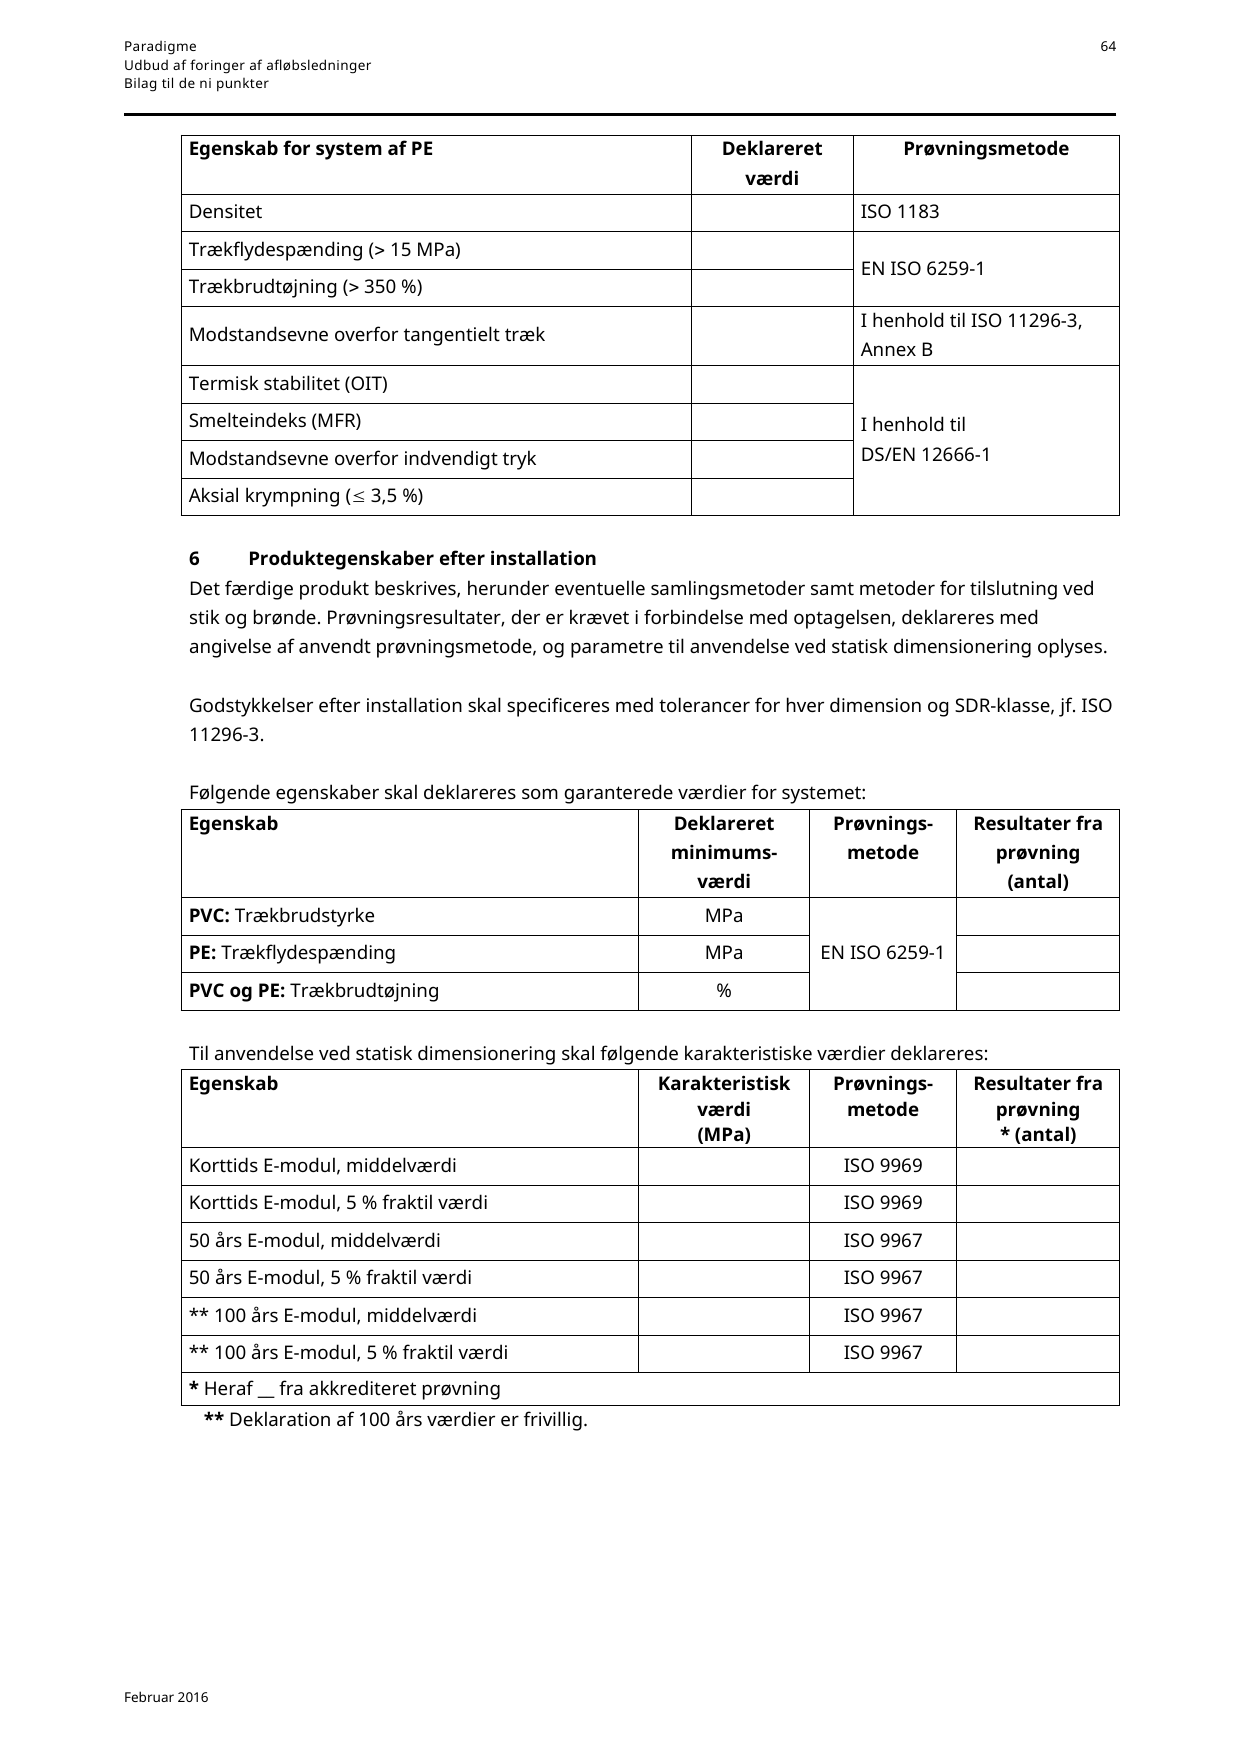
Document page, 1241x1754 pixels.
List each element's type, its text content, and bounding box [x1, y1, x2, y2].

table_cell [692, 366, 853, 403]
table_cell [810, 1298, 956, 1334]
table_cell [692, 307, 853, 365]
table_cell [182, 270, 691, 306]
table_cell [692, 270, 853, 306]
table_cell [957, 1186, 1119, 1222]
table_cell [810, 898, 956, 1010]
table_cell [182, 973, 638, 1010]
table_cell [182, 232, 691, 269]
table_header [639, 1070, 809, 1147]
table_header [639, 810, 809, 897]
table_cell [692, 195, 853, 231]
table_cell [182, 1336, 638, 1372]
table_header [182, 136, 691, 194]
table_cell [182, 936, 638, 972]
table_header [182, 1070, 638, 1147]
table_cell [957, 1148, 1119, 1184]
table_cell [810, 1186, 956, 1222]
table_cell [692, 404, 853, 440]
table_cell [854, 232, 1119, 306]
text Følgende egenskaber skal deklareres som garanterede værdier for systemet: [189, 780, 1116, 805]
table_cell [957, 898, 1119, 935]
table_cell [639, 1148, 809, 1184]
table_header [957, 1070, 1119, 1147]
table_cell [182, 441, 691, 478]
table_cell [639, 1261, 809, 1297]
text ** Deklaration af 100 års værdier er frivillig. [204, 1406, 1116, 1432]
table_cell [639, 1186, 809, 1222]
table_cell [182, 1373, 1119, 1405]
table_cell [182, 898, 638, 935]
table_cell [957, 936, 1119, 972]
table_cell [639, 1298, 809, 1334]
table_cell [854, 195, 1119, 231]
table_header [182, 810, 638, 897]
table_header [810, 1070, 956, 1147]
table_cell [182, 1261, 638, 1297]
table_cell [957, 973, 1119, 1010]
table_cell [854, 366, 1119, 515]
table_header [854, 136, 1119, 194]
text 6 Produktegenskaber efter installation [189, 546, 1116, 571]
text Det færdige produkt beskrives, herunder eventuelle samlingsmetoder samt metoder for tilslutning ved stik og brønde. Prøvningsresultater, der er krævet i forbindelse med optagelsen, deklareres med angivelse af anvendt prøvningsmetode, og parametre til anvendelse ved statisk dimensionering oplyses. [189, 575, 1116, 659]
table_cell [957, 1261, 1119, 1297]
text Til anvendelse ved statisk dimensionering skal følgende karakteristiske værdier deklareres: [189, 1040, 1116, 1066]
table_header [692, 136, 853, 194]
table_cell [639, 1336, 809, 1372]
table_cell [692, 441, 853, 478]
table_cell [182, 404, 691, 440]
text Godstykkelser efter installation skal specificeres med tolerancer for hver dimension og SDR-klasse, jf. ISO 11296-3. [189, 692, 1116, 747]
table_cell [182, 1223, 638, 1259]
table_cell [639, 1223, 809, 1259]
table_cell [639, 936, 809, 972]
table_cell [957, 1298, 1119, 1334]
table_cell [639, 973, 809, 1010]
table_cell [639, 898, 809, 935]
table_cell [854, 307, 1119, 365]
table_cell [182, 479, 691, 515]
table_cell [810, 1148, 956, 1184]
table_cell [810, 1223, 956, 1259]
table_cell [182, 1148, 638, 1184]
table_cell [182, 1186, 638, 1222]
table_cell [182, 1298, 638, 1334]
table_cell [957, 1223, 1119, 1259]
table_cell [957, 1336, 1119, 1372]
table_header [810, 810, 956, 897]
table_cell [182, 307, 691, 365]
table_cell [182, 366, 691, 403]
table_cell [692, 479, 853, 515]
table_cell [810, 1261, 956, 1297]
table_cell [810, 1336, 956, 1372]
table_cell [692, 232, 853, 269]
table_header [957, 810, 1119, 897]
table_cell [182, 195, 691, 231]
